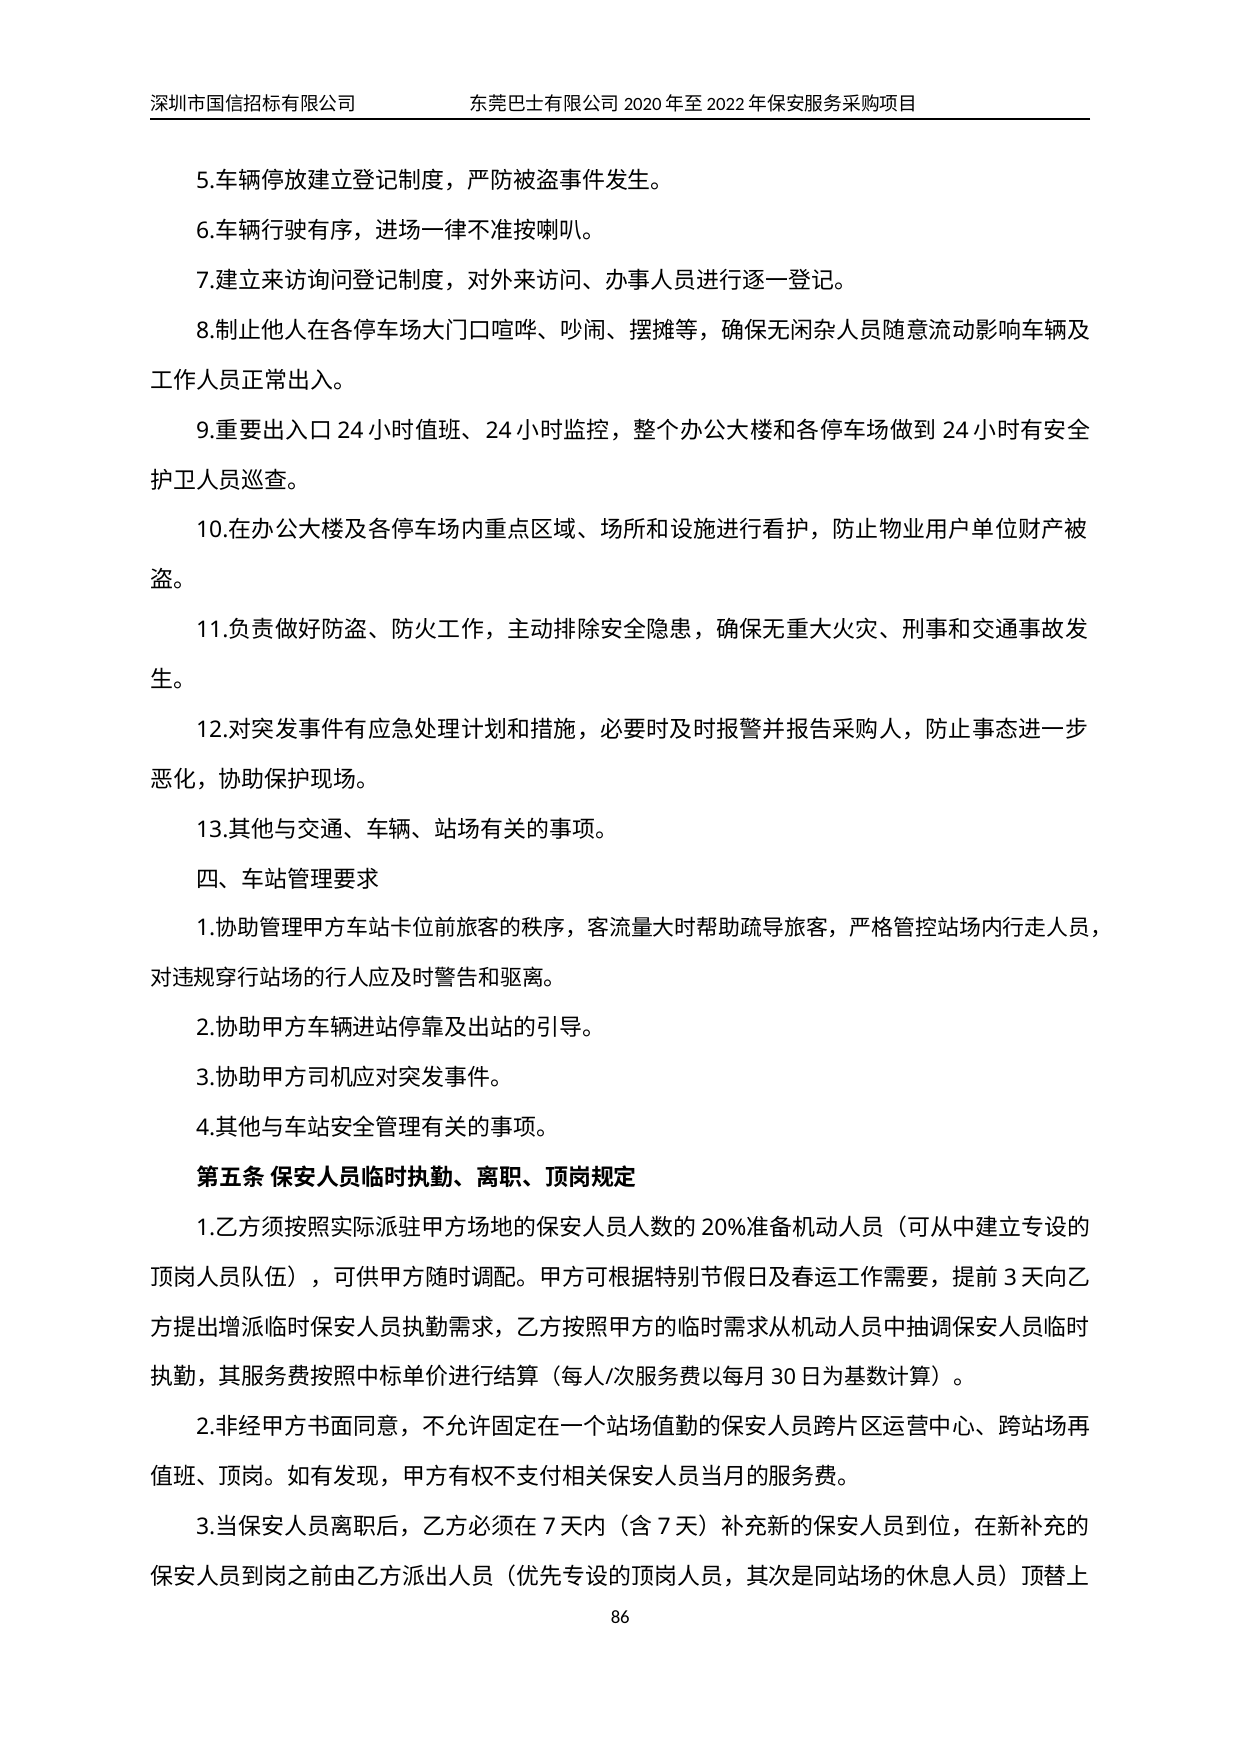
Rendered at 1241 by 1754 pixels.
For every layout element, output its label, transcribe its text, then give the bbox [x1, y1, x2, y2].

text 四、车站管理要求 [150, 860, 1090, 894]
text 4.其他与车站安全管理有关的事项。 [150, 1109, 1090, 1142]
text 第五条 保安人员临时执勤、离职、顶岗规定 [150, 1159, 1090, 1192]
text 1.乙方须按照实际派驻甲方场地的保安人员人数的20%准备机动人员（可从中建立专设的顶岗人员队伍），可供甲方随时调配。甲方可根据特别节假日及春运工作需要，提前3天向乙方提出增派临时保安人员执勤需求，乙方按照甲方的临时需求从机动人员中抽调保安人员临时执勤，其服务费按照中标单价进行结算（每人/次服务费以每月30日为基数计算）。 [150, 1208, 1090, 1391]
text 12.对突发事件有应急处理计划和措施，必要时及时报警并报告采购人，防止事态进一步恶化，协助保护现场。 [150, 711, 1090, 794]
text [150, 1508, 1090, 1591]
text 1.协助管理甲方车站卡位前旅客的秩序，客流量大时帮助疏导旅客，严格管控站场内行走人员，对违规穿行站场的行人应及时警告和驱离。 [150, 910, 1090, 992]
text 9.重要出入口24小时值班、24小时监控，整个办公大楼和各停车场做到24小时有安全护卫人员巡查。 [150, 412, 1090, 495]
text 13.其他与交通、车辆、站场有关的事项。 [150, 810, 1090, 844]
text 7.建立来访询问登记制度，对外来访问、办事人员进行逐一登记。 [150, 262, 1090, 295]
text 6.车辆行驶有序，进场一律不准按喇叭。 [150, 212, 1090, 245]
text 5.车辆停放建立登记制度，严防被盗事件发生。 [150, 162, 1090, 195]
text 2.协助甲方车辆进站停靠及出站的引导。 [150, 1009, 1090, 1042]
text 11.负责做好防盗、防火工作，主动排除安全隐患，确保无重大火灾、刑事和交通事故发生。 [150, 611, 1090, 694]
text 8.制止他人在各停车场大门口喧哗、吵闹、摆摊等，确保无闲杂人员随意流动影响车辆及工作人员正常出入。 [150, 312, 1090, 395]
text 10.在办公大楼及各停车场内重点区域、场所和设施进行看护，防止物业用户单位财产被盗。 [150, 511, 1090, 594]
text 2.非经甲方书面同意，不允许固定在一个站场值勤的保安人员跨片区运营中心、跨站场再值班、顶岗。如有发现，甲方有权不支付相关保安人员当月的服务费。 [150, 1408, 1090, 1491]
text 3.协助甲方司机应对突发事件。 [150, 1059, 1090, 1092]
